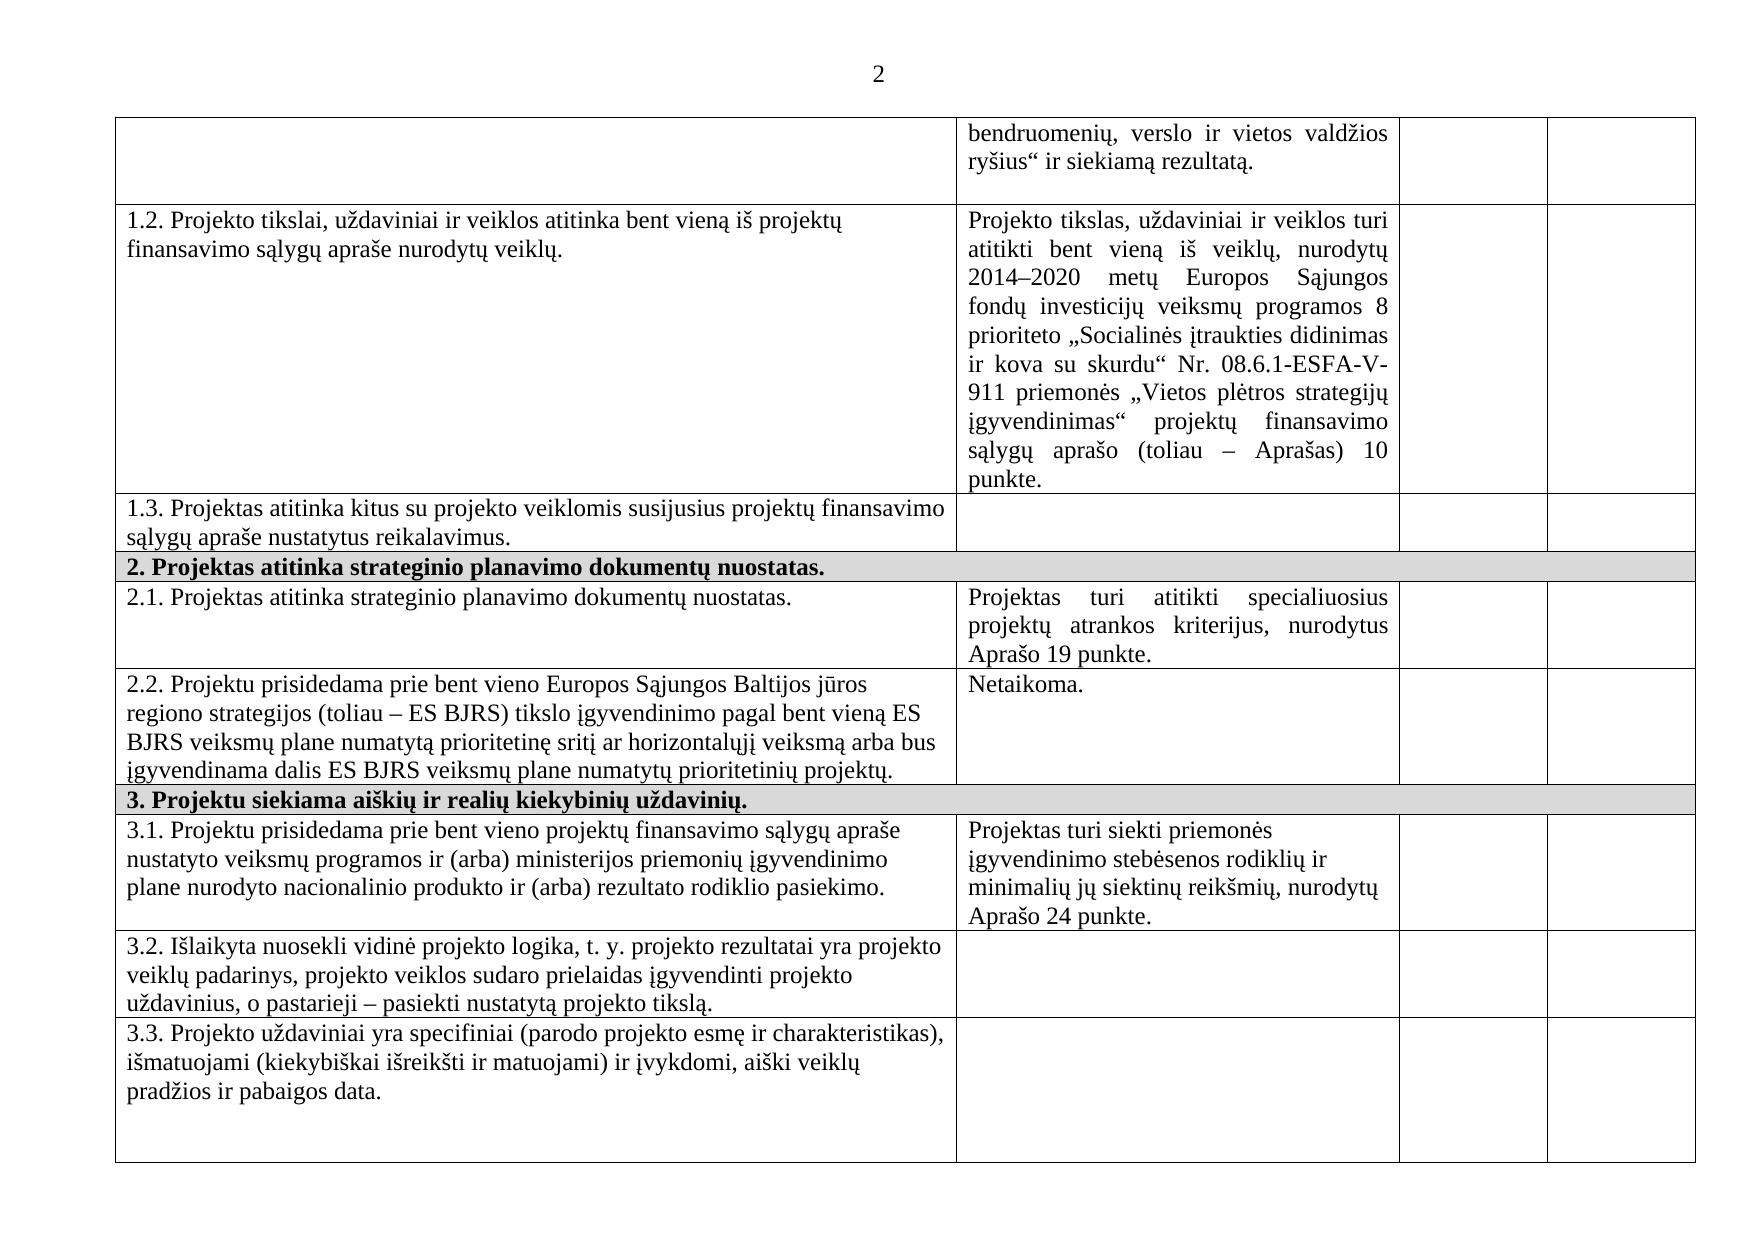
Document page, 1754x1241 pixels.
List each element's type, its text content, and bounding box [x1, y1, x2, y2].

table_cell [1400, 669, 1547, 784]
table_cell [1548, 494, 1695, 551]
table_cell Projekto tikslas, uždaviniai ir veiklos turi atitikti bent vieną iš veiklų, nurodytų 2014–2020 metų Europos Sąjungos fondų investicijų veiksmų programos 8 prioriteto „Socialinės įtraukties didinimas ir kova su skurdu“ Nr. 08.6.1-ESFA-V-911 priemonės „Vietos plėtros strategijų įgyvendinimas“ projektų finansavimo sąlygų aprašo (toliau – Aprašas) 10 punkte. [957, 205, 1399, 492]
table_cell Projektas turi atitikti specialiuosius projektų atrankos kriterijus, nurodytus Aprašo 19 punkte. [957, 582, 1399, 668]
table_cell [1400, 494, 1547, 551]
table_cell [1400, 1018, 1547, 1162]
table_cell [1548, 205, 1695, 492]
table_cell [957, 1018, 1399, 1162]
table_cell 2.2. Projektu prisidedama prie bent vieno Europos Sąjungos Baltijos jūros regiono strategijos (toliau – ES BJRS) tikslo įgyvendinimo pagal bent vieną ES BJRS veiksmų plane numatytą prioritetinę sritį ar horizontalųjį veiksmą arba bus įgyvendinama dalis ES BJRS veiksmų plane numatytų prioritetinių projektų. [116, 669, 956, 784]
table_cell Netaikoma. [957, 669, 1399, 784]
table_cell [1548, 582, 1695, 668]
table_cell [1548, 669, 1695, 784]
table_cell 3.3. Projekto uždaviniai yra specifiniai (parodo projekto esmę ir charakteristikas), išmatuojami (kiekybiškai išreikšti ir matuojami) ir įvykdomi, aiški veiklų pradžios ir pabaigos data. [116, 1018, 956, 1162]
table_cell [1400, 118, 1547, 204]
table_cell [1400, 205, 1547, 492]
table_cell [957, 118, 1399, 204]
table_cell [116, 118, 956, 204]
table_cell 1.2. Projekto tikslai, uždaviniai ir veiklos atitinka bent vieną iš projektų finansavimo sąlygų apraše nurodytų veiklų. [116, 205, 956, 492]
table_cell Projektas turi siekti priemonės įgyvendinimo stebėsenos rodiklių ir minimalių jų siektinų reikšmių, nurodytų Aprašo 24 punkte. [957, 815, 1399, 930]
table_cell [957, 931, 1399, 1017]
table_cell [1400, 582, 1547, 668]
table_cell 3.1. Projektu prisidedama prie bent vieno projektų finansavimo sąlygų apraše nustatyto veiksmų programos ir (arba) ministerijos priemonių įgyvendinimo plane nurodyto nacionalinio produkto ir (arba) rezultato rodiklio pasiekimo. [116, 815, 956, 930]
table_cell 2.1. Projektas atitinka strateginio planavimo dokumentų nuostatas. [116, 582, 956, 668]
table_cell 2. Projektas atitinka strateginio planavimo dokumentų nuostatas. [116, 552, 1695, 581]
table_cell 1.3. Projektas atitinka kitus su projekto veiklomis susijusius projektų finansavimo sąlygų apraše nustatytus reikalavimus. [116, 494, 956, 551]
table_cell 3. Projektu siekiama aiškių ir realių kiekybinių uždavinių. [116, 785, 1695, 814]
table_cell [957, 494, 1399, 551]
table_cell [1548, 1018, 1695, 1162]
table_cell 3.2. Išlaikyta nuosekli vidinė projekto logika, t. y. projekto rezultatai yra projekto veiklų padarinys, projekto veiklos sudaro prielaidas įgyvendinti projekto uždavinius, o pastarieji – pasiekti nustatytą projekto tikslą. [116, 931, 956, 1017]
table_cell [1548, 815, 1695, 930]
table_cell [1400, 815, 1547, 930]
table_cell [1400, 931, 1547, 1017]
table_cell [1548, 931, 1695, 1017]
table_cell [1548, 118, 1695, 204]
